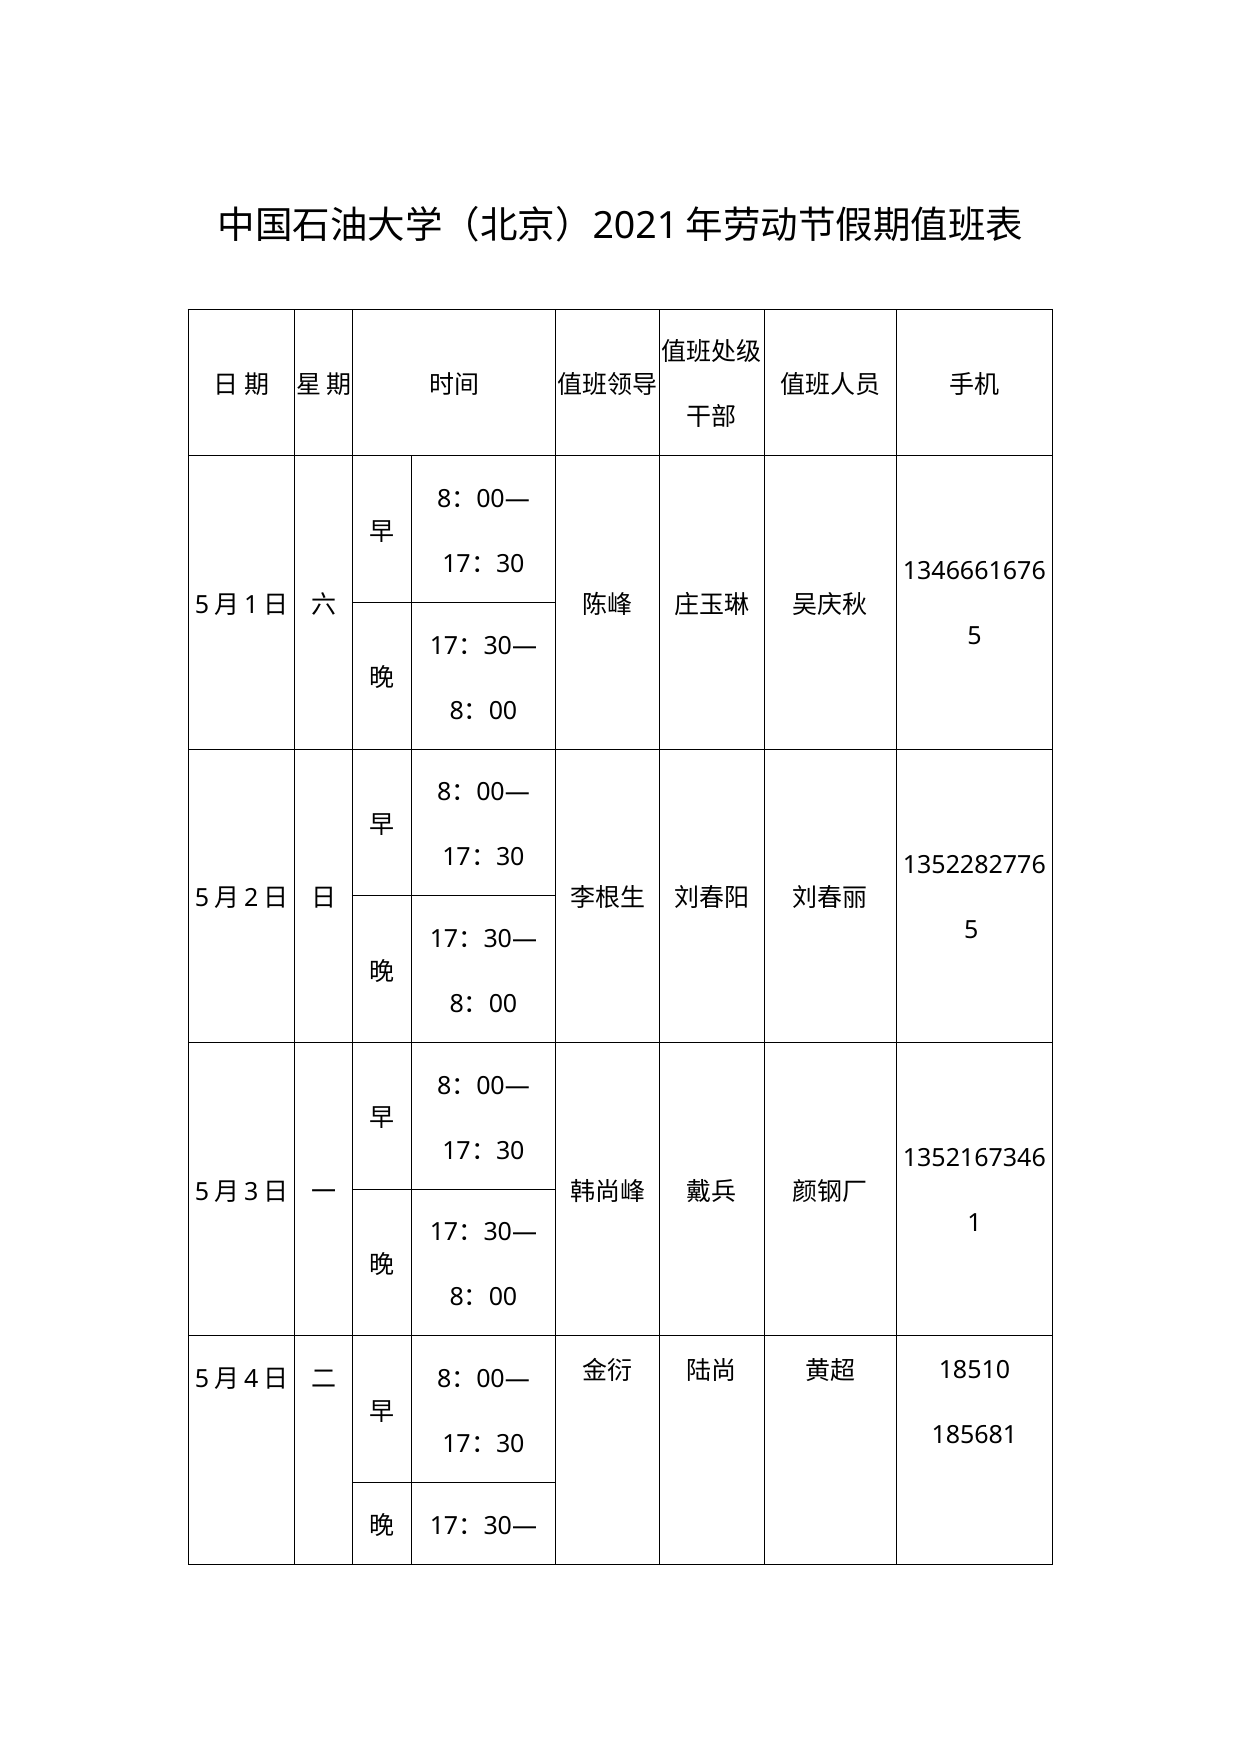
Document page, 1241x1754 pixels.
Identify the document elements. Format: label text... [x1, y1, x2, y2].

table_cell 17：30—8：00 [412, 896, 555, 1042]
text 中国石油大学（北京）2021年劳动节假期值班表 [187, 194, 1053, 249]
table_cell 13466616765 [897, 456, 1052, 749]
table_header 值班领导 [556, 310, 659, 455]
table_cell 黄超 [765, 1336, 896, 1564]
table_cell 13521673461 [897, 1043, 1052, 1335]
table_cell 13522827765 [897, 750, 1052, 1042]
table_cell 晚 [353, 896, 411, 1042]
table_cell 韩尚峰 [556, 1043, 659, 1335]
table_cell 吴庆秋 [765, 456, 896, 749]
table_cell 17：30—8：00 [412, 1483, 555, 1564]
table_cell 戴兵 [660, 1043, 764, 1335]
table_cell 18510185681 [897, 1336, 1052, 1564]
table_cell 刘春阳 [660, 750, 764, 1042]
table_cell 金衍 [556, 1336, 659, 1564]
table_cell 早 [353, 1043, 411, 1189]
table_header 星 期 [295, 310, 352, 455]
table_cell 刘春丽 [765, 750, 896, 1042]
table_cell 六 [295, 456, 352, 749]
table_header 值班人员 [765, 310, 896, 455]
table_cell 晚 [353, 603, 411, 749]
table_cell 17：30—8：00 [412, 1190, 555, 1335]
table_cell 5月1日 [189, 456, 294, 749]
table_cell 早 [353, 1336, 411, 1482]
table_cell 8：00—17：30 [412, 1336, 555, 1482]
table_cell 早 [353, 456, 411, 602]
table_cell 陈峰 [556, 456, 659, 749]
table_cell 晚 [353, 1483, 411, 1564]
table_cell 5月3日 [189, 1043, 294, 1335]
table_cell 8：00—17：30 [412, 456, 555, 602]
table_cell 李根生 [556, 750, 659, 1042]
table_cell 8：00—17：30 [412, 1043, 555, 1189]
table_cell 8：00—17：30 [412, 750, 555, 895]
table_cell 17：30—8：00 [412, 603, 555, 749]
table_cell 陆尚 [660, 1336, 764, 1564]
table_header 值班处级干部 [660, 310, 764, 455]
table_cell 庄玉琳 [660, 456, 764, 749]
table_cell 晚 [353, 1190, 411, 1335]
table_cell 二 [295, 1336, 352, 1564]
table_cell 5月2日 [189, 750, 294, 1042]
table_header 时间 [353, 310, 555, 455]
table_header 日 期 [189, 310, 294, 455]
table_cell 一 [295, 1043, 352, 1335]
table_cell 日 [295, 750, 352, 1042]
table_cell 5月4日 [189, 1336, 294, 1564]
table_header 手机 [897, 310, 1052, 455]
table_cell 早 [353, 750, 411, 895]
table_cell 颜钢厂 [765, 1043, 896, 1335]
